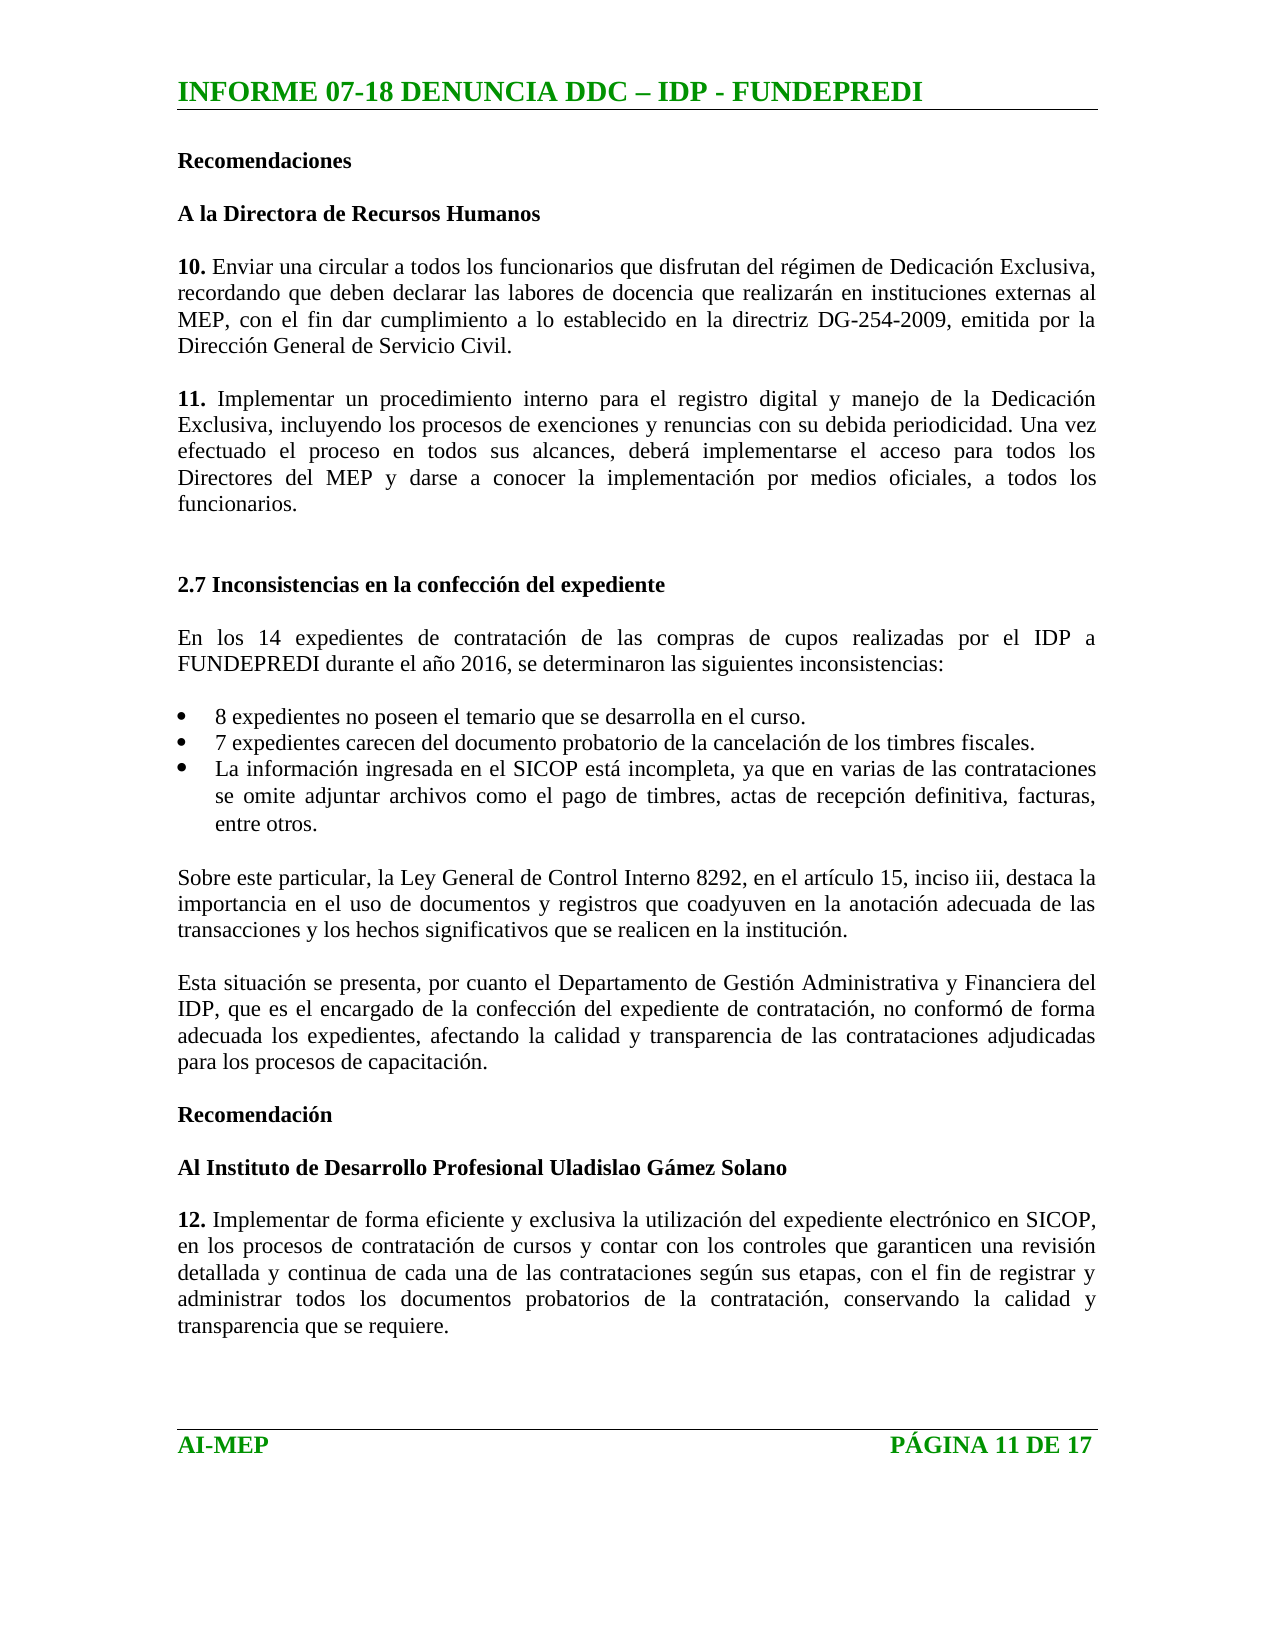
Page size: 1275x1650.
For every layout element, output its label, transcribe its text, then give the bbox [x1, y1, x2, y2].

text Esta situación se presenta, por cuanto el Departamento de Gestión Administrativa y Financiera del IDP, que es el encargado de la confección del expediente de contratación, no conformó de forma adecuada los expedientes, afectando la calidad y transparencia de las contrataciones adjudicadas para los procesos de capacitación. [177, 969, 1098, 1074]
text Recomendaciones [177, 148, 1098, 174]
text Sobre este particular, la Ley General de Control Interno 8292, en el artículo 15, inciso iii, destaca la importancia en el uso de documentos y registros que coadyuven en la anotación adecuada de las transacciones y los hechos significativos que se realicen en la institución. [177, 864, 1098, 943]
list 7 expedientes carecen del documento probatorio de la cancelación de los timbres fiscales. [177, 729, 1098, 755]
text Recomendación [177, 1101, 1098, 1127]
list 8 expedientes no poseen el temario que se desarrolla en el curso. [177, 703, 1098, 729]
text 12. Implementar de forma eficiente y exclusiva la utilización del expediente electrónico en SICOP, en los procesos de contratación de cursos y contar con los controles que garanticen una revisión detallada y continua de cada una de las contrataciones según sus etapas, con el fin de registrar y administrar todos los documentos probatorios de la contratación, conservando la calidad y transparencia que se requiere. [177, 1206, 1098, 1338]
text 10. Enviar una circular a todos los funcionarios que disfrutan del régimen de Dedicación Exclusiva, recordando que deben declarar las labores de docencia que realizarán en instituciones externas al MEP, con el fin dar cumplimiento a lo establecido en la directriz DG-254-2009, emitida por la Dirección General de Servicio Civil. [177, 253, 1098, 358]
list La información ingresada en el SICOP está incompleta, ya que en varias de las contrataciones se omite adjuntar archivos como el pago de timbres, actas de recepción definitiva, facturas, entre otros. [177, 755, 1098, 837]
text Al Instituto de Desarrollo Profesional Uladislao Gámez Solano [177, 1153, 1098, 1180]
text 2.7 Inconsistencias en la confección del expediente [177, 571, 1098, 597]
text A la Directora de Recursos Humanos [177, 200, 1098, 227]
text 11. Implementar un procedimiento interno para el registro digital y manejo de la Dedicación Exclusiva, incluyendo los procesos de exenciones y renuncias con su debida periodicidad. Una vez efectuado el proceso en todos sus alcances, deberá implementarse el acceso para todos los Directores del MEP y darse a conocer la implementación por medios oficiales, a todos los funcionarios. [177, 385, 1098, 517]
text En los 14 expedientes de contratación de las compras de cupos realizadas por el IDP a FUNDEPREDI durante el año 2016, se determinaron las siguientes inconsistencias: [177, 624, 1098, 676]
